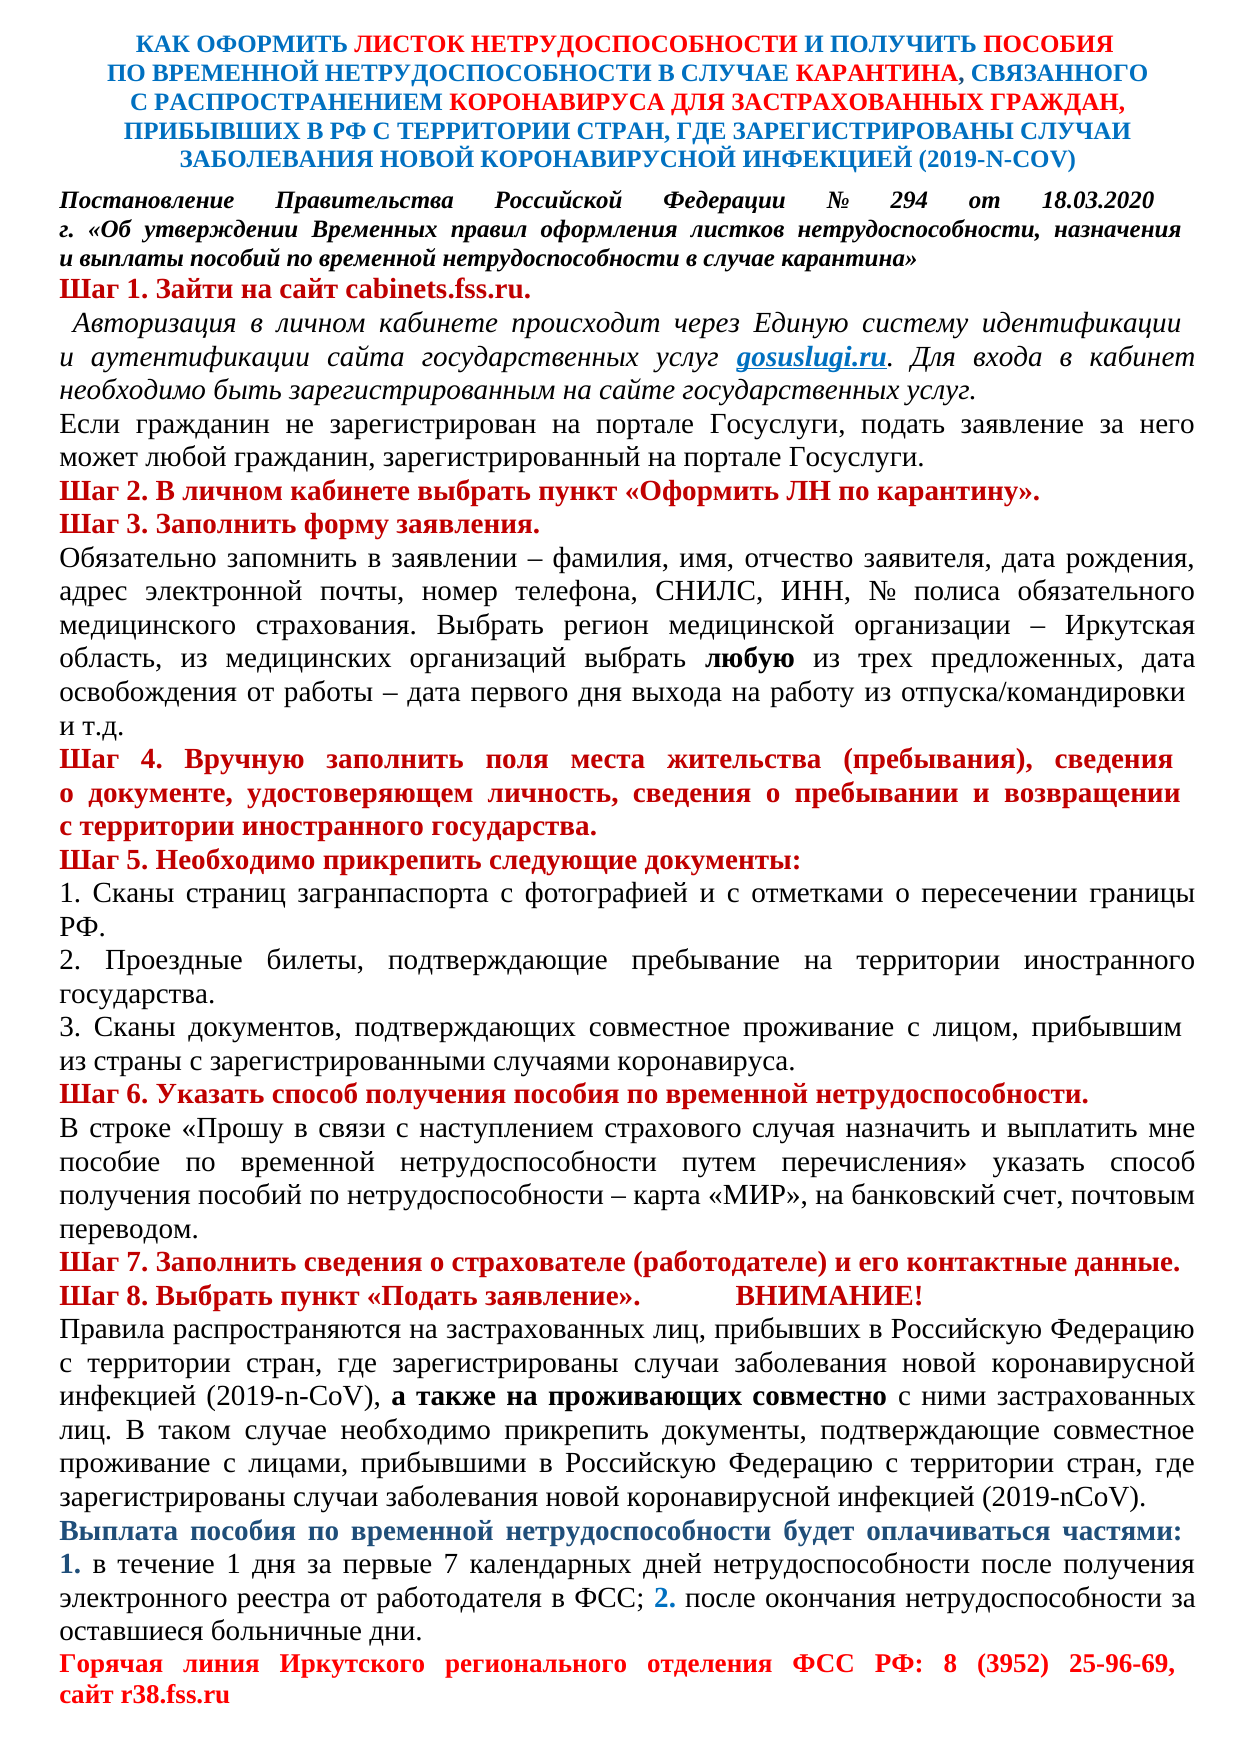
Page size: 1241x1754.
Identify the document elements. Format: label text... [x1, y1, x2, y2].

text Шаг 7. Заполнить сведения о страхователе (работодателе) и его контактные данные. [59, 1244, 1196, 1278]
text Шаг 5. Необходимо прикрепить следующие документы: [59, 842, 1196, 875]
text Шаг 1. Зайти на сайт cabinets.fss.ru. [59, 272, 1196, 305]
text Если гражданин не зарегистрирован на портале Госуслуги, подать заявление за него может любой гражданин, зарегистрированный на портале Госуслуги. [59, 406, 1196, 473]
text Горячая линия Иркутского регионального отделения ФСС РФ: 8 (3952) 25-96-69, сайт r38.fss.ru [59, 1647, 1196, 1709]
text В строке «Прошу в связи с наступлением страхового случая назначить и выплатить мне пособие по временной нетрудоспособности путем перечисления» указать способ получения пособий по нетрудоспособности – карта «МИР», на банковский счет, почтовым переводом. [59, 1110, 1196, 1244]
text Постановление Правительства Российской Федерации № 294 от 18.03.2020 г. «Об утверждении Временных правил оформления листков нетрудоспособности, назначения и выплаты пособий по временной нетрудоспособности в случае карантина» [59, 185, 1196, 272]
text С РАСПРОСТРАНЕНИЕМ КОРОНАВИРУСА ДЛЯ ЗАСТРАХОВАННЫХ ГРАЖДАН, ПРИБЫВШИХ В РФ С ТЕРРИТОРИИ СТРАН, ГДЕ ЗАРЕГИСТРИРОВАНЫ СЛУЧАИ ЗАБОЛЕВАНИЯ НОВОЙ КОРОНАВИРУСНОЙ ИНФЕКЦИЕЙ (2019-N-COV) [59, 87, 1196, 173]
text Шаг 4. Вручную заполнить поля места жительства (пребывания), сведения о документе, удостоверяющем личность, сведения о пребывании и возвращении с территории иностранного государства. [59, 741, 1196, 842]
text 2. Проездные билеты, подтверждающие пребывание на территории иностранного государства. [59, 942, 1196, 1009]
text Шаг 6. Указать способ получения пособия по временной нетрудоспособности. [59, 1077, 1196, 1110]
text 1. Сканы страниц загранпаспорта с фотографией и с отметками о пересечении границы РФ. [59, 875, 1196, 942]
text 3. Сканы документов, подтверждающих совместное проживание с лицом, прибывшим из страны с зарегистрированными случаями коронавируса. [59, 1009, 1196, 1077]
text Авторизация в личном кабинете происходит через Единую систему идентификации и аутентификации сайта государственных услуг gosuslugi.ru. Для входа в кабинет необходимо быть зарегистрированным на сайте государственных услуг. [59, 305, 1196, 406]
text Шаг 8. Выбрать пункт «Подать заявление». ВНИМАНИЕ! [59, 1278, 1196, 1311]
text Правила распространяются на застрахованных лиц, прибывших в Российскую Федерацию с территории стран, где зарегистрированы случаи заболевания новой коронавирусной инфекцией (2019-n-CoV), а также на проживающих совместно с ними застрахованных лиц. В таком случае необходимо прикрепить документы, подтверждающие совместное проживание с лицами, прибывшими в Российскую Федерацию с территории стран, где зарегистрированы случаи заболевания новой коронавирусной инфекцией (2019-nCoV). [59, 1311, 1196, 1513]
text Шаг 2. В личном кабинете выбрать пункт «Оформить ЛН по карантину». [59, 473, 1196, 506]
text Обязательно запомнить в заявлении – фамилия, имя, отчество заявителя, дата рождения, адрес электронной почты, номер телефона, СНИЛС, ИНН, № полиса обязательного медицинского страхования. Выбрать регион медицинской организации – Иркутская область, из медицинских организаций выбрать любую из трех предложенных, дата освобождения от работы – дата первого дня выхода на работу из отпуска/командировки и т.д. [59, 540, 1196, 741]
text Выплата пособия по временной нетрудоспособности будет оплачиваться частями: 1. в течение 1 дня за первые 7 календарных дней нетрудоспособности после получения электронного реестра от работодателя в ФСС; 2. после окончания нетрудоспособности за оставшиеся больничные дни. [59, 1513, 1196, 1647]
text Шаг 3. Заполнить форму заявления. [59, 506, 1196, 540]
text КАК ОФОРМИТЬ ЛИСТОК НЕТРУДОСПОСОБНОСТИ И ПОЛУЧИТЬ ПОСОБИЯ ПО ВРЕМЕННОЙ НЕТРУДОСПОСОБНОСТИ В СЛУЧАЕ КАРАНТИНА, СВЯЗАННОГО [59, 29, 1196, 87]
